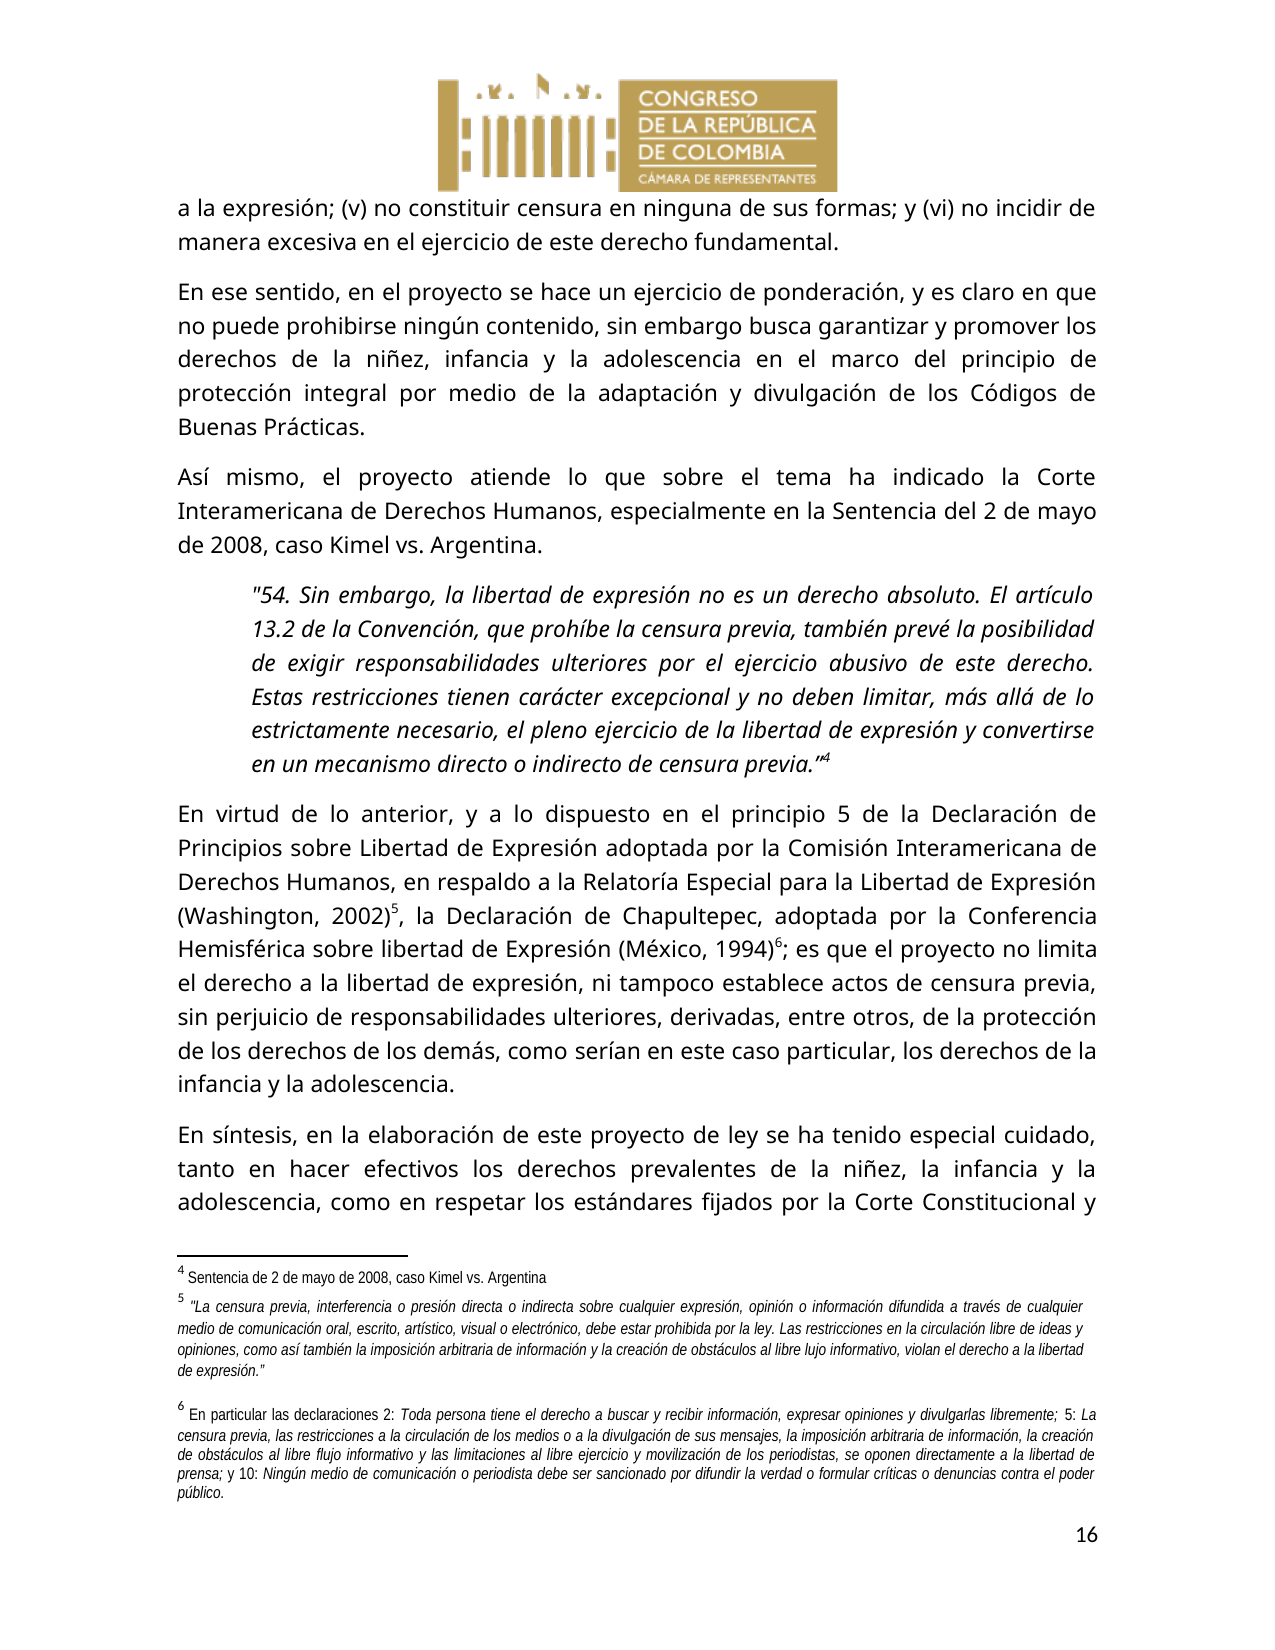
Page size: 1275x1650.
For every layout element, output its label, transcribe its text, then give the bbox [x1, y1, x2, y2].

text "54. Sin embargo, la libertad de expresión no es un derecho absoluto. El artículo 13.2 de la Convención, que prohíbe la censura previa, también prevé la posibilidad de exigir responsabilidades ulteriores por el ejercicio abusivo de este derecho. Estas restricciones tienen carácter excepcional y no deben limitar, más allá de lo estrictamente necesario, el pleno ejercicio de la libertad de expresión y convertirse en un mecanismo directo o indirecto de censura previa.” [251, 579, 1098, 779]
text En virtud de lo anterior, y a lo dispuesto en el principio 5 de la Declaración de Principios sobre Libertad de Expresión adoptada por la Comisión Interamericana de Derechos Humanos, en respaldo a la Relatoría Especial para la Libertad de Expresión (Washington, 2002), la Declaración de Chapultepec, adoptada por la Conferencia Hemisférica sobre libertad de Expresión (México, 1994); es que el proyecto no limita el derecho a la libertad de expresión, ni tampoco establece actos de censura previa, sin perjuicio de responsabilidades ulteriores, derivadas, entre otros, de la protección de los derechos de los demás, como serían en este caso particular, los derechos de la infancia y la adolescencia. [177, 798, 1098, 1099]
text Así mismo, el proyecto atiende lo que sobre el tema ha indicado la Corte Interamericana de Derechos Humanos, especialmente en la Sentencia del 2 de mayo de 2008, caso Kimel vs. Argentina. [177, 461, 1098, 560]
picture [437, 73, 838, 192]
text En ese sentido, en el proyecto se hace un ejercicio de ponderación, y es claro en que no puede prohibirse ningún contenido, sin embargo busca garantizar y promover los derechos de la niñez, infancia y la adolescencia en el marco del principio de protección integral por medio de la adaptación y divulgación de los Códigos de Buenas Prácticas. [177, 276, 1098, 442]
